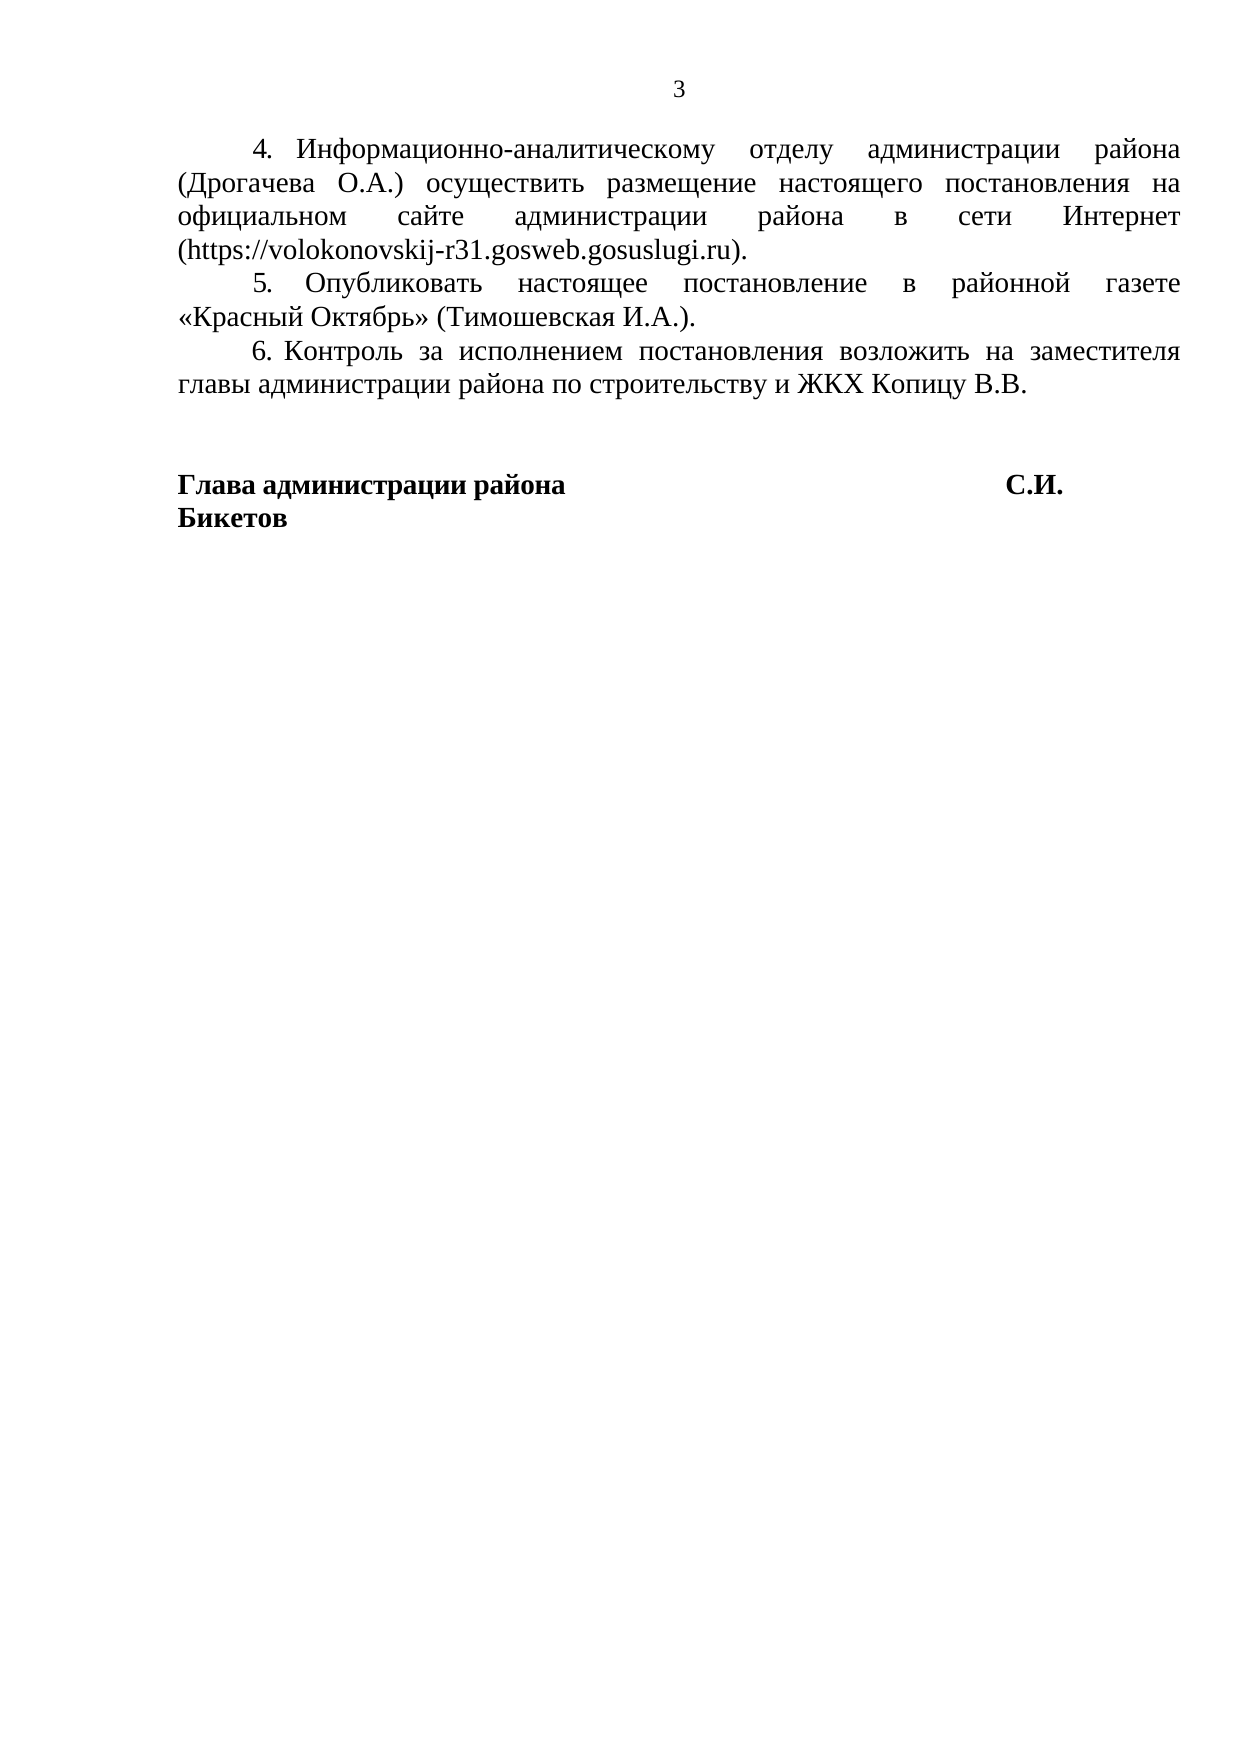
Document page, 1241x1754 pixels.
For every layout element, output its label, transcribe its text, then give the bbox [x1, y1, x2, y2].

text 5. Опубликовать настоящее постановление в районной газете «Красный Октябрь» (Тимошевская И.А.). [178, 266, 1181, 333]
text 6. Контроль за исполнением постановления возложить на заместителя главы администрации района по строительству и ЖКХ Копицу В.В. [178, 333, 1181, 400]
text Глава администрации района С.И. Бикетов [177, 467, 1181, 534]
text 4. Информационно-аналитическому отделу администрации района (Дрогачева О.А.) осуществить размещение настоящего постановления на официальном сайте администрации района в сети Интернет (https://volokonovskij-r31.gosweb.gosuslugi.ru). [177, 131, 1181, 266]
